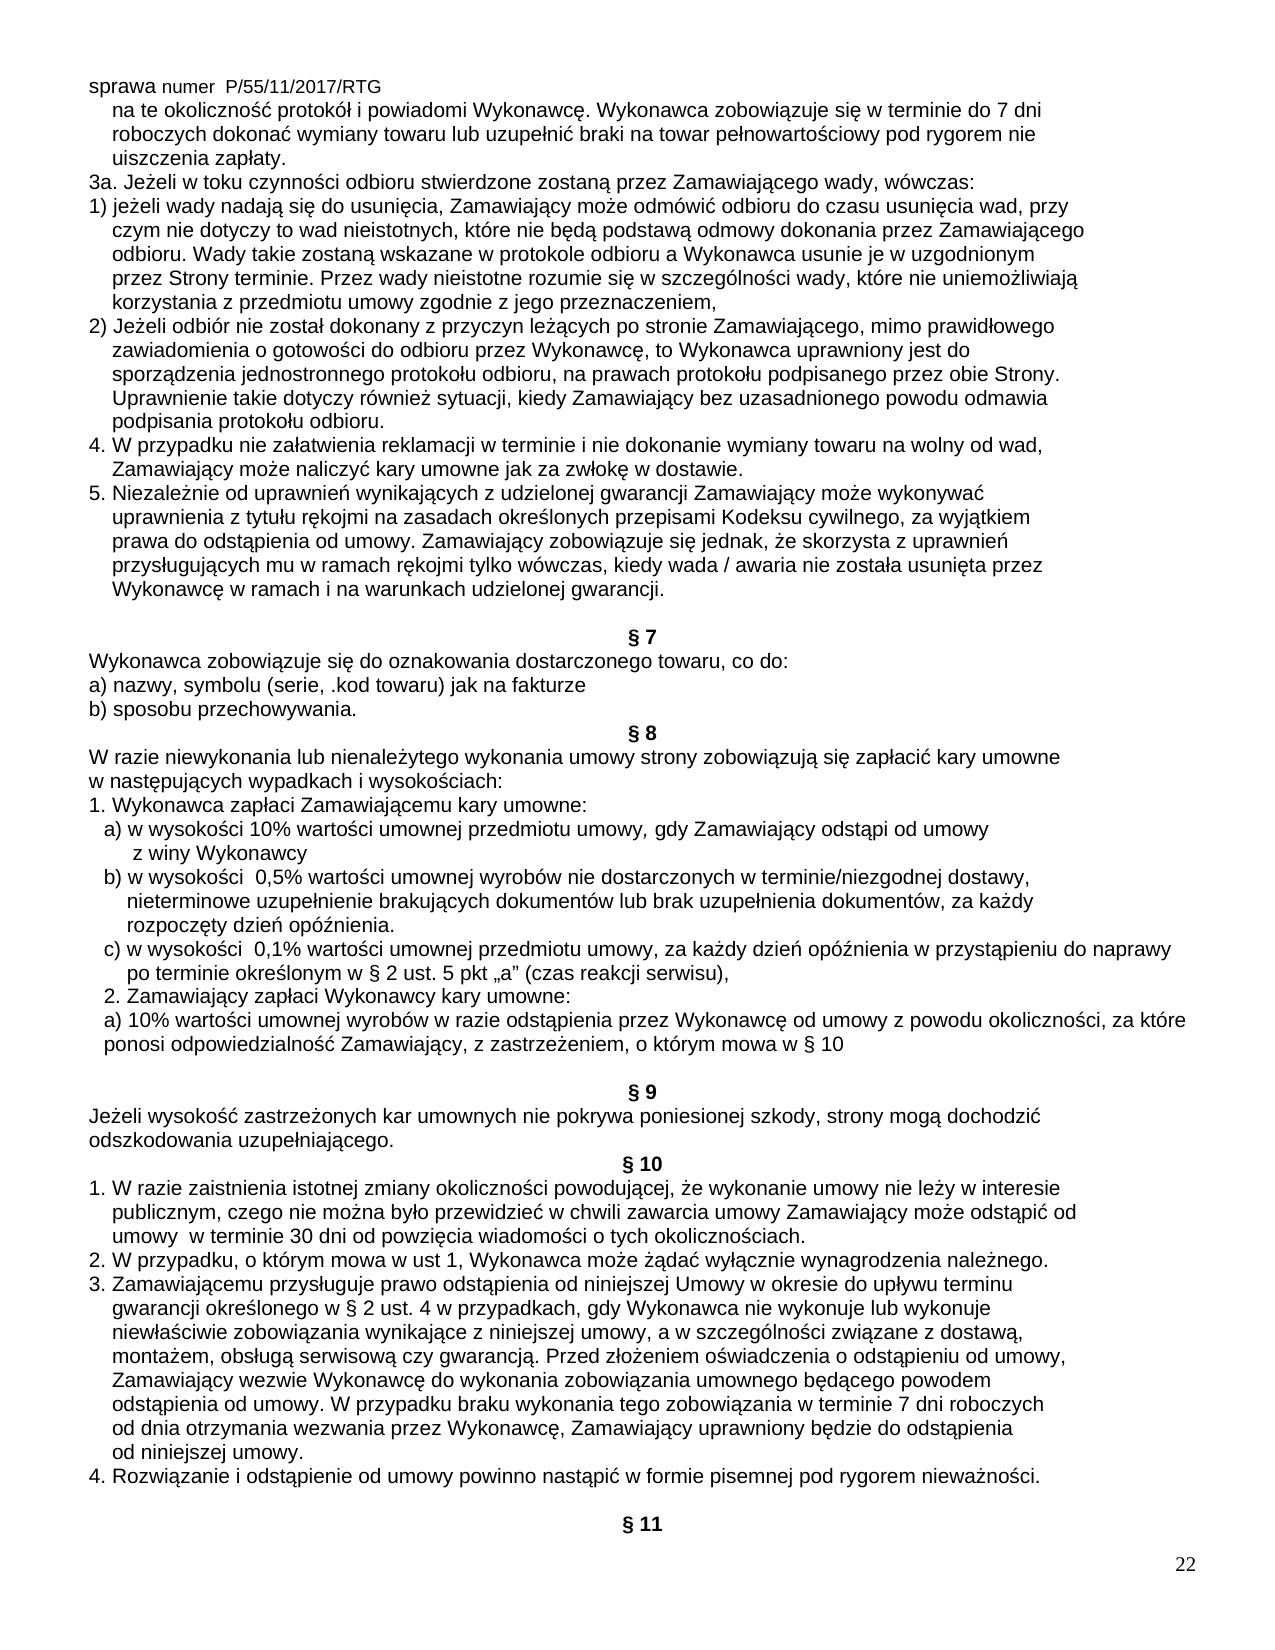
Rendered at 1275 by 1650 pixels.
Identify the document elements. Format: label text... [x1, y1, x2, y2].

text roboczych dokonać wymiany towaru lub uzupełnić braki na towar pełnowartościowy pod rygorem nie [89, 122, 1196, 146]
text podpisania protokołu odbioru. [89, 409, 1196, 433]
text uiszczenia zapłaty. [89, 146, 1196, 170]
text 2) Jeżeli odbiór nie został dokonany z przyczyn leżących po stronie Zamawiającego, mimo prawidłowego [89, 313, 1196, 337]
text przysługujących mu w ramach rękojmi tylko wówczas, kiedy wada / awaria nie została usunięta przez [89, 553, 1196, 577]
text § 10 [89, 1152, 1196, 1176]
text 1. W razie zaistnienia istotnej zmiany okoliczności powodującej, że wykonanie umowy nie leży w interesie [89, 1176, 1196, 1200]
text prawa do odstąpienia od umowy. Zamawiający zobowiązuje się jednak, że skorzysta z uprawnień [89, 529, 1196, 553]
text w następujących wypadkach i wysokościach: [89, 769, 1196, 793]
text 4. Rozwiązanie i odstąpienie od umowy powinno nastąpić w formie pisemnej pod rygorem nieważności. [89, 1463, 1196, 1487]
text niewłaściwie zobowiązania wynikające z niniejszej umowy, a w szczególności związane z dostawą, [89, 1320, 1196, 1344]
text § 9 [89, 1080, 1196, 1104]
text Jeżeli wysokość zastrzeżonych kar umownych nie pokrywa poniesionej szkody, strony mogą dochodzić [89, 1104, 1196, 1128]
text na te okoliczność protokół i powiadomi Wykonawcę. Wykonawca zobowiązuje się w terminie do 7 dni [89, 98, 1196, 122]
text 5. Niezależnie od uprawnień wynikających z udzielonej gwarancji Zamawiający może wykonywać [89, 481, 1196, 505]
text a) nazwy, symbolu (serie, .kod towaru) jak na fakturze [89, 673, 1196, 697]
text odbioru. Wady takie zostaną wskazane w protokole odbioru a Wykonawca usunie je w uzgodnionym [89, 242, 1196, 266]
text § 8 [89, 721, 1196, 745]
text c) w wysokości 0,1% wartości umownej przedmiotu umowy, za każdy dzień opóźnienia w przystąpieniu do naprawy [103, 936, 1196, 960]
text od niniejszej umowy. [89, 1439, 1196, 1463]
text umowy w terminie 30 dni od powzięcia wiadomości o tych okolicznościach. [89, 1224, 1196, 1248]
text odstąpienia od umowy. W przypadku braku wykonania tego zobowiązania w terminie 7 dni roboczych [89, 1392, 1196, 1416]
text Wykonawcę w ramach i na warunkach udzielonej gwarancji. [89, 577, 1196, 601]
text 3a. Jeżeli w toku czynności odbioru stwierdzone zostaną przez Zamawiającego wady, wówczas: [89, 170, 1196, 194]
text 2. W przypadku, o którym mowa w ust 1, Wykonawca może żądać wyłącznie wynagrodzenia należnego. [89, 1248, 1196, 1272]
text 1. Wykonawca zapłaci Zamawiającemu kary umowne: [89, 793, 1196, 817]
text gwarancji określonego w § 2 ust. 4 w przypadkach, gdy Wykonawca nie wykonuje lub wykonuje [89, 1296, 1196, 1320]
text z winy Wykonawcy [103, 841, 1196, 864]
text korzystania z przedmiotu umowy zgodnie z jego przeznaczeniem, [89, 289, 1196, 313]
text czym nie dotyczy to wad nieistotnych, które nie będą podstawą odmowy dokonania przez Zamawiającego [89, 218, 1196, 242]
text § 11 [89, 1511, 1196, 1535]
text uprawnienia z tytułu rękojmi na zasadach określonych przepisami Kodeksu cywilnego, za wyjątkiem [89, 505, 1196, 529]
text b) w wysokości 0,5% wartości umownej wyrobów nie dostarczonych w terminie/niezgodnej dostawy, [103, 864, 1196, 888]
text odszkodowania uzupełniającego. [89, 1128, 1196, 1152]
text Wykonawca zobowiązuje się do oznakowania dostarczonego towaru, co do: [89, 649, 1196, 673]
text od dnia otrzymania wezwania przez Wykonawcę, Zamawiający uprawniony będzie do odstąpienia [89, 1416, 1196, 1439]
text Zamawiający może naliczyć kary umowne jak za zwłokę w dostawie. [89, 457, 1196, 481]
text po terminie określonym w § 2 ust. 5 pkt „a” (czas reakcji serwisu), [103, 960, 1196, 984]
text montażem, obsługą serwisową czy gwarancją. Przed złożeniem oświadczenia o odstąpieniu od umowy, [89, 1344, 1196, 1368]
text publicznym, czego nie można było przewidzieć w chwili zawarcia umowy Zamawiający może odstąpić od [89, 1200, 1196, 1224]
text 2. Zamawiający zapłaci Wykonawcy kary umowne: [103, 984, 1196, 1008]
text zawiadomienia o gotowości do odbioru przez Wykonawcę, to Wykonawca uprawniony jest do [89, 337, 1196, 361]
text rozpoczęty dzień opóźnienia. [103, 912, 1196, 936]
text Zamawiający wezwie Wykonawcę do wykonania zobowiązania umownego będącego powodem [89, 1368, 1196, 1392]
text Uprawnienie takie dotyczy również sytuacji, kiedy Zamawiający bez uzasadnionego powodu odmawia [89, 385, 1196, 409]
text b) sposobu przechowywania. [89, 697, 1196, 721]
text 1) jeżeli wady nadają się do usunięcia, Zamawiający może odmówić odbioru do czasu usunięcia wad, przy [89, 194, 1196, 218]
text nieterminowe uzupełnienie brakujących dokumentów lub brak uzupełnienia dokumentów, za każdy [103, 888, 1196, 912]
text W razie niewykonania lub nienależytego wykonania umowy strony zobowiązują się zapłacić kary umowne [89, 745, 1196, 769]
text a) w wysokości 10% wartości umownej przedmiotu umowy, gdy Zamawiający odstąpi od umowy [103, 817, 1196, 841]
text 4. W przypadku nie załatwienia reklamacji w terminie i nie dokonanie wymiany towaru na wolny od wad, [89, 433, 1196, 457]
text § 7 [89, 625, 1196, 649]
text przez Strony terminie. Przez wady nieistotne rozumie się w szczególności wady, które nie uniemożliwiają [89, 266, 1196, 289]
text a) 10% wartości umownej wyrobów w razie odstąpienia przez Wykonawcę od umowy z powodu okoliczności, za które ponosi odpowiedzialność Zamawiający, z zastrzeżeniem, o którym mowa w § 10 [103, 1008, 1196, 1056]
text 3. Zamawiającemu przysługuje prawo odstąpienia od niniejszej Umowy w okresie do upływu terminu [89, 1272, 1196, 1296]
text sporządzenia jednostronnego protokołu odbioru, na prawach protokołu podpisanego przez obie Strony. [89, 361, 1196, 385]
